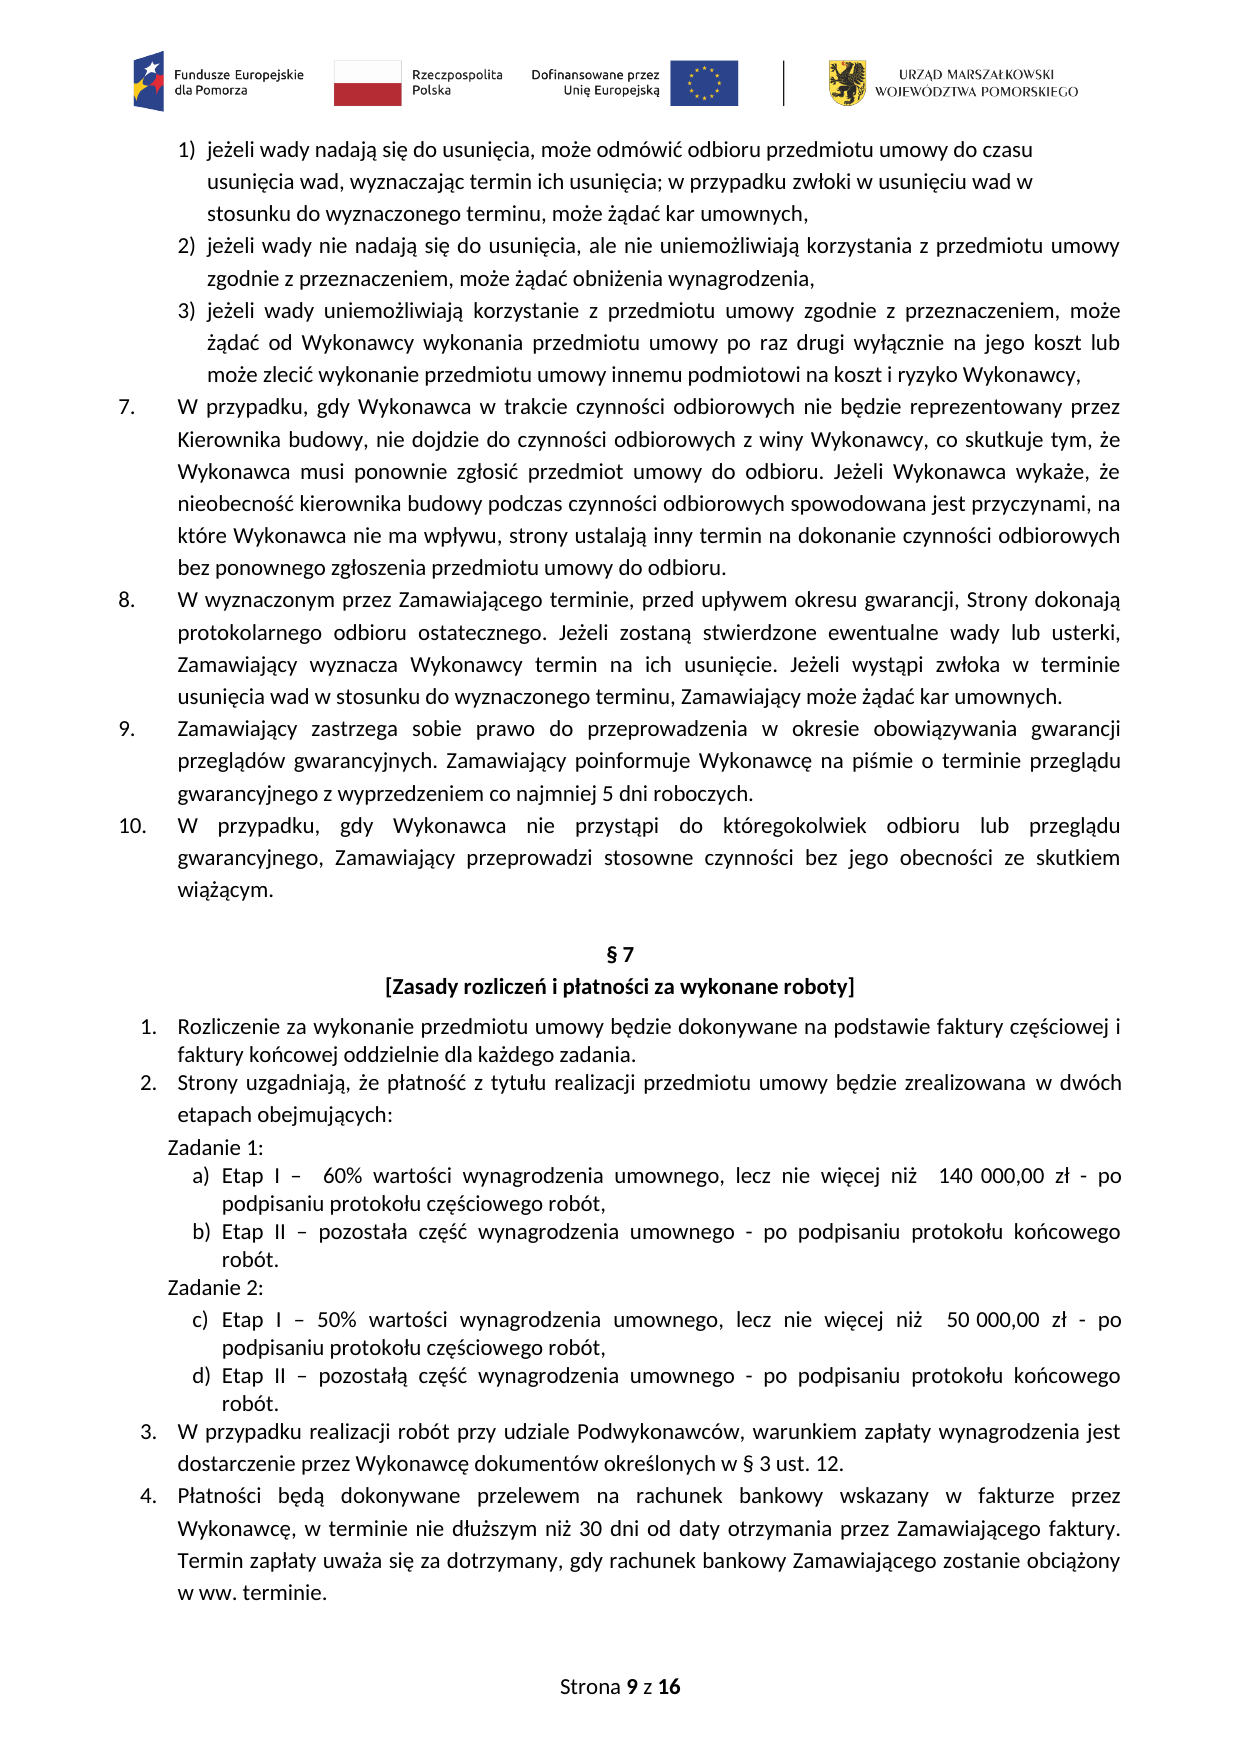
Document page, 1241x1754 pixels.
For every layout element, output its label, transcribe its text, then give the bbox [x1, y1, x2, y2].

list jeżeli wady nie nadają się do usunięcia, ale nie uniemożliwiają korzystania z przedmiotu umowy zgodnie z przeznaczeniem, może żądać obniżenia wynagrodzenia, [177, 232, 1122, 292]
list jeżeli wady nadają się do usunięcia, może odmówić odbioru przedmiotu umowy do czasu usunięcia wad, wyznaczając termin ich usunięcia; w przypadku zwłoki w usunięciu wad w stosunku do wyznaczonego terminu, może żądać kar umownych, [177, 135, 1122, 227]
list jeżeli wady uniemożliwiają korzystanie z przedmiotu umowy zgodnie z przeznaczeniem, może żądać od Wykonawcy wykonania przedmiotu umowy po raz drugi wyłącznie na jego koszt lub może zlecić wykonanie przedmiotu umowy innemu podmiotowi na koszt i ryzyko Wykonawcy, [177, 296, 1122, 388]
list Rozliczenie za wykonanie przedmiotu umowy będzie dokonywane na podstawie faktury częściowej i faktury końcowej oddzielnie dla każdego zadania. [140, 1012, 1122, 1068]
text § 7 [118, 940, 1122, 968]
list W przypadku, gdy Wykonawca nie przystąpi do któregokolwiek odbioru lub przeglądu gwarancyjnego, Zamawiający przeprowadzi stosowne czynności bez jego obecności ze skutkiem wiążącym. [118, 811, 1122, 903]
text Zadanie 2: [162, 1273, 1122, 1301]
picture [118, 35, 1093, 127]
list W przypadku, gdy Wykonawca w trakcie czynności odbiorowych nie będzie reprezentowany przez Kierownika budowy, nie dojdzie do czynności odbiorowych z winy Wykonawcy, co skutkuje tym, że Wykonawca musi ponownie zgłosić przedmiot umowy do odbioru. Jeżeli Wykonawca wykaże, że nieobecność kierownika budowy podczas czynności odbiorowych spowodowana jest przyczynami, na które Wykonawca nie ma wpływu, strony ustalają inny termin na dokonanie czynności odbiorowych bez ponownego zgłoszenia przedmiotu umowy do odbioru. [118, 392, 1122, 581]
list Etap I – 50% wartości wynagrodzenia umownego, lecz nie więcej niż 50 000,00 zł - po podpisaniu protokołu częściowego robót, [192, 1305, 1122, 1361]
list Etap I – 60% wartości wynagrodzenia umownego, lecz nie więcej niż 140 000,00 zł - po podpisaniu protokołu częściowego robót, [192, 1161, 1122, 1217]
list Zamawiający zastrzega sobie prawo do przeprowadzenia w okresie obowiązywania gwarancji przeglądów gwarancyjnych. Zamawiający poinformuje Wykonawcę na piśmie o terminie przeglądu gwarancyjnego z wyprzedzeniem co najmniej 5 dni roboczych. [118, 714, 1122, 807]
list W przypadku realizacji robót przy udziale Podwykonawców, warunkiem zapłaty wynagrodzenia jest dostarczenie przez Wykonawcę dokumentów określonych w § 3 ust. 12. [140, 1417, 1122, 1477]
list Etap II – pozostała część wynagrodzenia umownego - po podpisaniu protokołu końcowego robót. [192, 1217, 1122, 1273]
list Płatności będą dokonywane przelewem na rachunek bankowy wskazany w fakturze przez Wykonawcę, w terminie nie dłuższym niż 30 dni od daty otrzymania przez Zamawiającego faktury. Termin zapłaty uważa się za dotrzymany, gdy rachunek bankowy Zamawiającego zostanie obciążony w ww. terminie. [140, 1482, 1122, 1606]
list W wyznaczonym przez Zamawiającego terminie, przed upływem okresu gwarancji, Strony dokonają protokolarnego odbioru ostatecznego. Jeżeli zostaną stwierdzone ewentualne wady lub usterki, Zamawiający wyznacza Wykonawcy termin na ich usunięcie. Jeżeli wystąpi zwłoka w terminie usunięcia wad w stosunku do wyznaczonego terminu, Zamawiający może żądać kar umownych. [118, 586, 1122, 710]
list Strony uzgadniają, że płatność z tytułu realizacji przedmiotu umowy będzie zrealizowana w dwóch etapach obejmujących: [140, 1068, 1122, 1129]
list Zadanie 1: [162, 1133, 1122, 1161]
list Etap II – pozostałą część wynagrodzenia umownego - po podpisaniu protokołu końcowego robót. [192, 1361, 1122, 1417]
text [Zasady rozliczeń i płatności za wykonane roboty] [118, 972, 1122, 1000]
